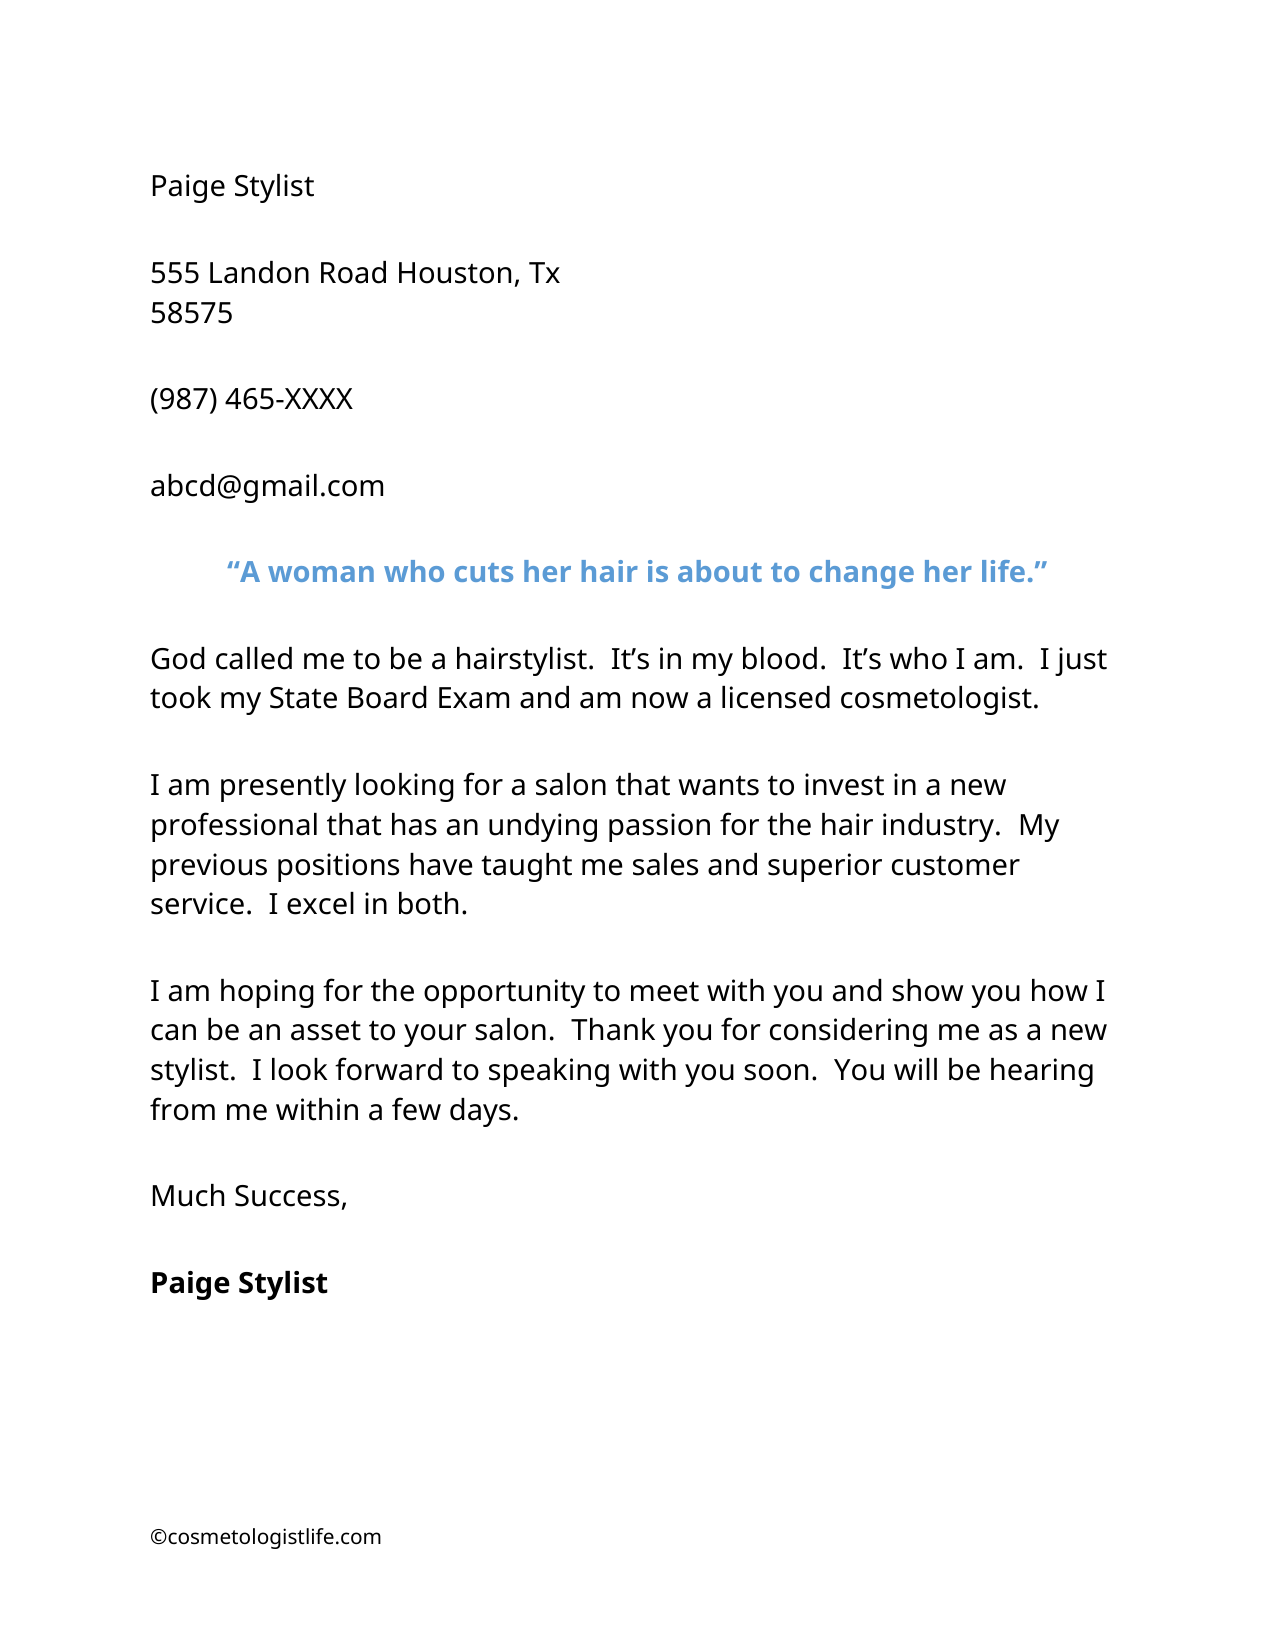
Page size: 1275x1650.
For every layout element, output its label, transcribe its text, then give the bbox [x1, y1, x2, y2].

text Paige Stylist [150, 166, 1125, 205]
text Much Success, [150, 1176, 1125, 1215]
text 555 Landon Road Houston, Tx 58575 [150, 252, 1125, 332]
text I am presently looking for a salon that wants to invest in a new professional that has an undying passion for the hair industry. My previous positions have taught me sales and superior customer service. I excel in both. [150, 764, 1125, 923]
text “A woman who cuts her hair is about to change her life.” [150, 552, 1125, 591]
text God called me to be a hairstylist. It’s in my blood. It’s who I am. I just took my State Board Exam and am now a licensed cosmetologist. [150, 638, 1125, 717]
text Paige Stylist [150, 1262, 1125, 1302]
text abcd@gmail.com [150, 465, 1125, 505]
text I am hoping for the opportunity to meet with you and show you how I can be an asset to your salon. Thank you for considering me as a new stylist. I look forward to speaking with you soon. You will be hearing from me within a few days. [150, 970, 1125, 1129]
text (987) 465-XXXX [150, 378, 1125, 418]
